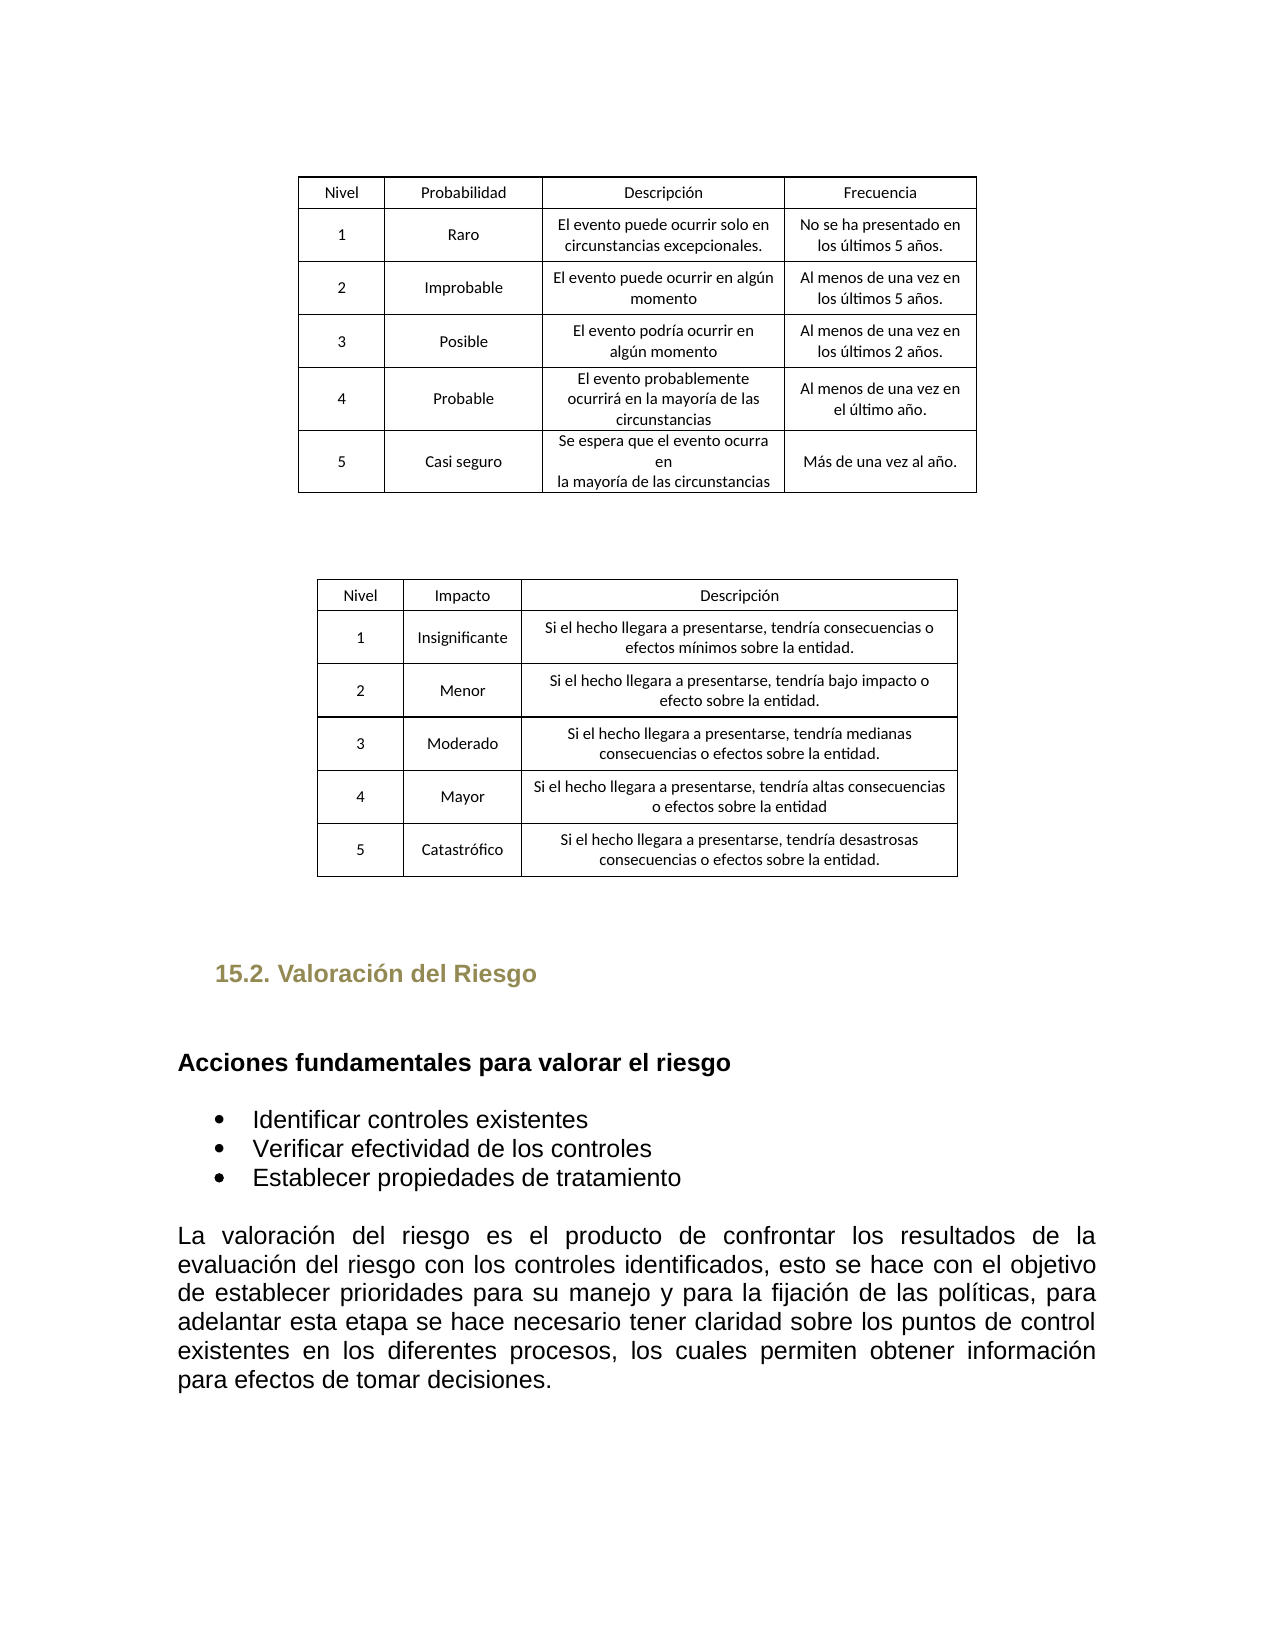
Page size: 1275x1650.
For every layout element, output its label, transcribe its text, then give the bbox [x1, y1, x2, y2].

list Identificar controles existentes [215, 1106, 1098, 1134]
table_cell Si el hecho llegara a presentarse, tendría altas consecuencias o efectos sobre la entidad [522, 771, 957, 823]
table_cell 5 [299, 431, 384, 492]
table_header Probabilidad [385, 178, 542, 208]
table_cell Al menos de una vez en los últimos 2 años. [785, 315, 976, 367]
table_cell 3 [318, 718, 403, 769]
table_cell Si el hecho llegara a presentarse, tendría consecuencias o efectos mínimos sobre la entidad. [522, 611, 957, 663]
table_cell Moderado [404, 718, 521, 769]
table_cell 5 [318, 824, 403, 876]
table_header Descripción [543, 178, 784, 208]
table_cell Casi seguro [385, 431, 542, 492]
table_cell Más de una vez al año. [785, 431, 976, 492]
table_cell 1 [299, 209, 384, 261]
table_cell 4 [299, 368, 384, 429]
table_cell Insignificante [404, 611, 521, 663]
table_cell Probable [385, 368, 542, 429]
list Verificar efectividad de los controles [215, 1134, 1098, 1163]
table_cell Al menos de una vez en los últimos 5 años. [785, 262, 976, 314]
table_cell Menor [404, 664, 521, 716]
table_header Descripción [522, 580, 957, 610]
table_cell No se ha presentado en los últimos 5 años. [785, 209, 976, 261]
table_cell Mayor [404, 771, 521, 823]
table_header Impacto [404, 580, 521, 610]
table_cell El evento puede ocurrir en algún momento [543, 262, 784, 314]
table_header Nivel [299, 178, 384, 208]
table_cell El evento probablemente ocurrirá en la mayoría de las circunstancias [543, 368, 784, 429]
text La valoración del riesgo es el producto de confrontar los resultados de la evaluación del riesgo con los controles identificados, esto se hace con el objetivo de establecer prioridades para su manejo y para la fijación de las políticas, para adelantar esta etapa se hace necesario tener claridad sobre los puntos de control existentes en los diferentes procesos, los cuales permiten obtener información para efectos de tomar decisiones. [177, 1221, 1098, 1393]
table_cell Si el hecho llegara a presentarse, tendría medianas consecuencias o efectos sobre la entidad. [522, 718, 957, 769]
table_header Nivel [318, 580, 403, 610]
table_cell Se espera que el evento ocurra en la mayoría de las circunstancias [543, 431, 784, 492]
table_cell 1 [318, 611, 403, 663]
text Acciones fundamentales para valorar el riesgo [177, 1048, 1098, 1077]
table_cell 2 [299, 262, 384, 314]
table_cell Si el hecho llegara a presentarse, tendría desastrosas consecuencias o efectos sobre la entidad. [522, 824, 957, 876]
table_cell 2 [318, 664, 403, 716]
table_cell 4 [318, 771, 403, 823]
table_header Frecuencia [785, 178, 976, 208]
table_cell Posible [385, 315, 542, 367]
table_cell Al menos de una vez en el último año. [785, 368, 976, 429]
table_cell Si el hecho llegara a presentarse, tendría bajo impacto o efecto sobre la entidad. [522, 664, 957, 716]
table_cell Catastrófico [404, 824, 521, 876]
table_cell El evento podría ocurrir en algún momento [543, 315, 784, 367]
table_cell Improbable [385, 262, 542, 314]
list 15.2. Valoración del Riesgo [215, 959, 1098, 988]
list Establecer propiedades de tratamiento [215, 1163, 1098, 1192]
table_cell El evento puede ocurrir solo en circunstancias excepcionales. [543, 209, 784, 261]
table_cell Raro [385, 209, 542, 261]
table_cell 3 [299, 315, 384, 367]
